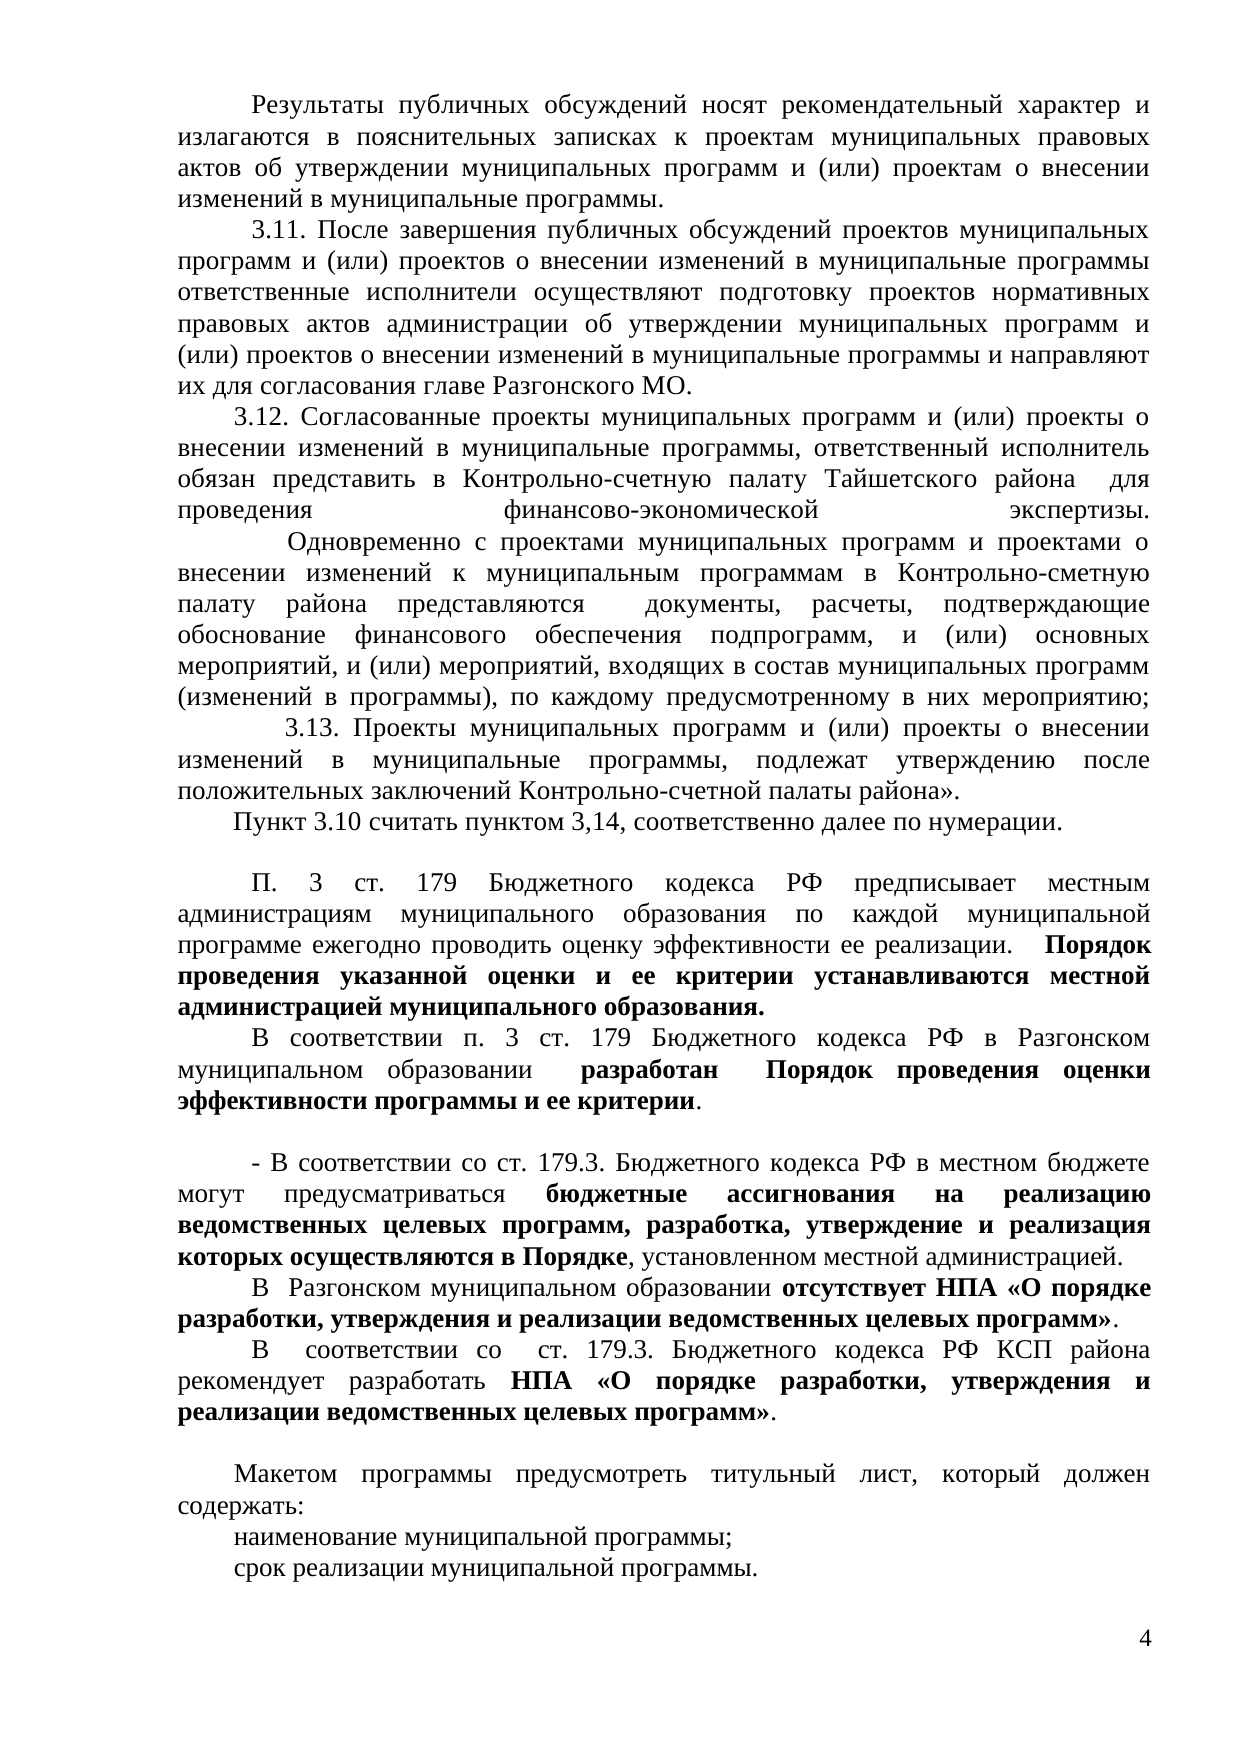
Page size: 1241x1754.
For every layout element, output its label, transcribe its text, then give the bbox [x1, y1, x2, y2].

text наименование муниципальной программы; [177, 1520, 1152, 1551]
text В соответствии п. 3 ст. 179 Бюджетного кодекса РФ в Разгонском муниципальном образовании разработан Порядок проведения оценки эффективности программы и ее критерии. [177, 1022, 1152, 1115]
text П. 3 ст. 179 Бюджетного кодекса РФ предписывает местным администрациям муниципального образования по каждой муниципальной программе ежегодно проводить оценку эффективности ее реализации. Порядок проведения указанной оценки и ее критерии устанавливаются местной администрацией муниципального образования. [177, 866, 1152, 1022]
text В соответствии со ст. 179.3. Бюджетного кодекса РФ КСП района рекомендует разработать НПА «О порядке разработки, утверждения и реализации ведомственных целевых программ». [177, 1333, 1152, 1426]
text 3.12. Согласованные проекты муниципальных программ и (или) проекты о внесении изменений в муниципальные программы, ответственный исполнитель обязан представить в Контрольно-счетную палату Тайшетского района для проведения финансово-экономической экспертизы. Одновременно с проектами муниципальных программ и проектами о внесении изменений к муниципальным программам в Контрольно-сметную палату района представляются документы, расчеты, подтверждающие обоснование финансового обеспечения подпрограмм, и (или) основных мероприятий, и (или) мероприятий, входящих в состав муниципальных программ (изменений в программы), по каждому предусмотренному в них мероприятию; 3.13. Проекты муниципальных программ и (или) проекты о внесении изменений в муниципальные программы, подлежат утверждению после положительных заключений Контрольно-счетной палаты района». [177, 400, 1152, 805]
text 3.11. После завершения публичных обсуждений проектов муниципальных программ и (или) проектов о внесении изменений в муниципальные программы ответственные исполнители осуществляют подготовку проектов нормативных правовых актов администрации об утверждении муниципальных программ и (или) проектов о внесении изменений в муниципальные программы и направляют их для согласования главе Разгонского МО. [177, 213, 1152, 400]
text Результаты публичных обсуждений носят рекомендательный характер и излагаются в пояснительных записках к проектам муниципальных правовых актов об утверждении муниципальных программ и (или) проектам о внесении изменений в муниципальные программы. [177, 89, 1152, 213]
text Пункт 3.10 считать пунктом 3,14, соответственно далее по нумерации. [177, 805, 1152, 836]
text Макетом программы предусмотреть титульный лист, который должен содержать: [177, 1458, 1152, 1520]
text В Разгонском муниципальном образовании отсутствует НПА «О порядке разработки, утверждения и реализации ведомственных целевых программ». [177, 1271, 1152, 1333]
text срок реализации муниципальной программы. [177, 1551, 1152, 1582]
text - В соответствии со ст. 179.3. Бюджетного кодекса РФ в местном бюджете могут предусматриваться бюджетные ассигнования на реализацию ведомственных целевых программ, разработка, утверждение и реализация которых осуществляются в Порядке, установленном местной администрацией. [177, 1146, 1152, 1271]
